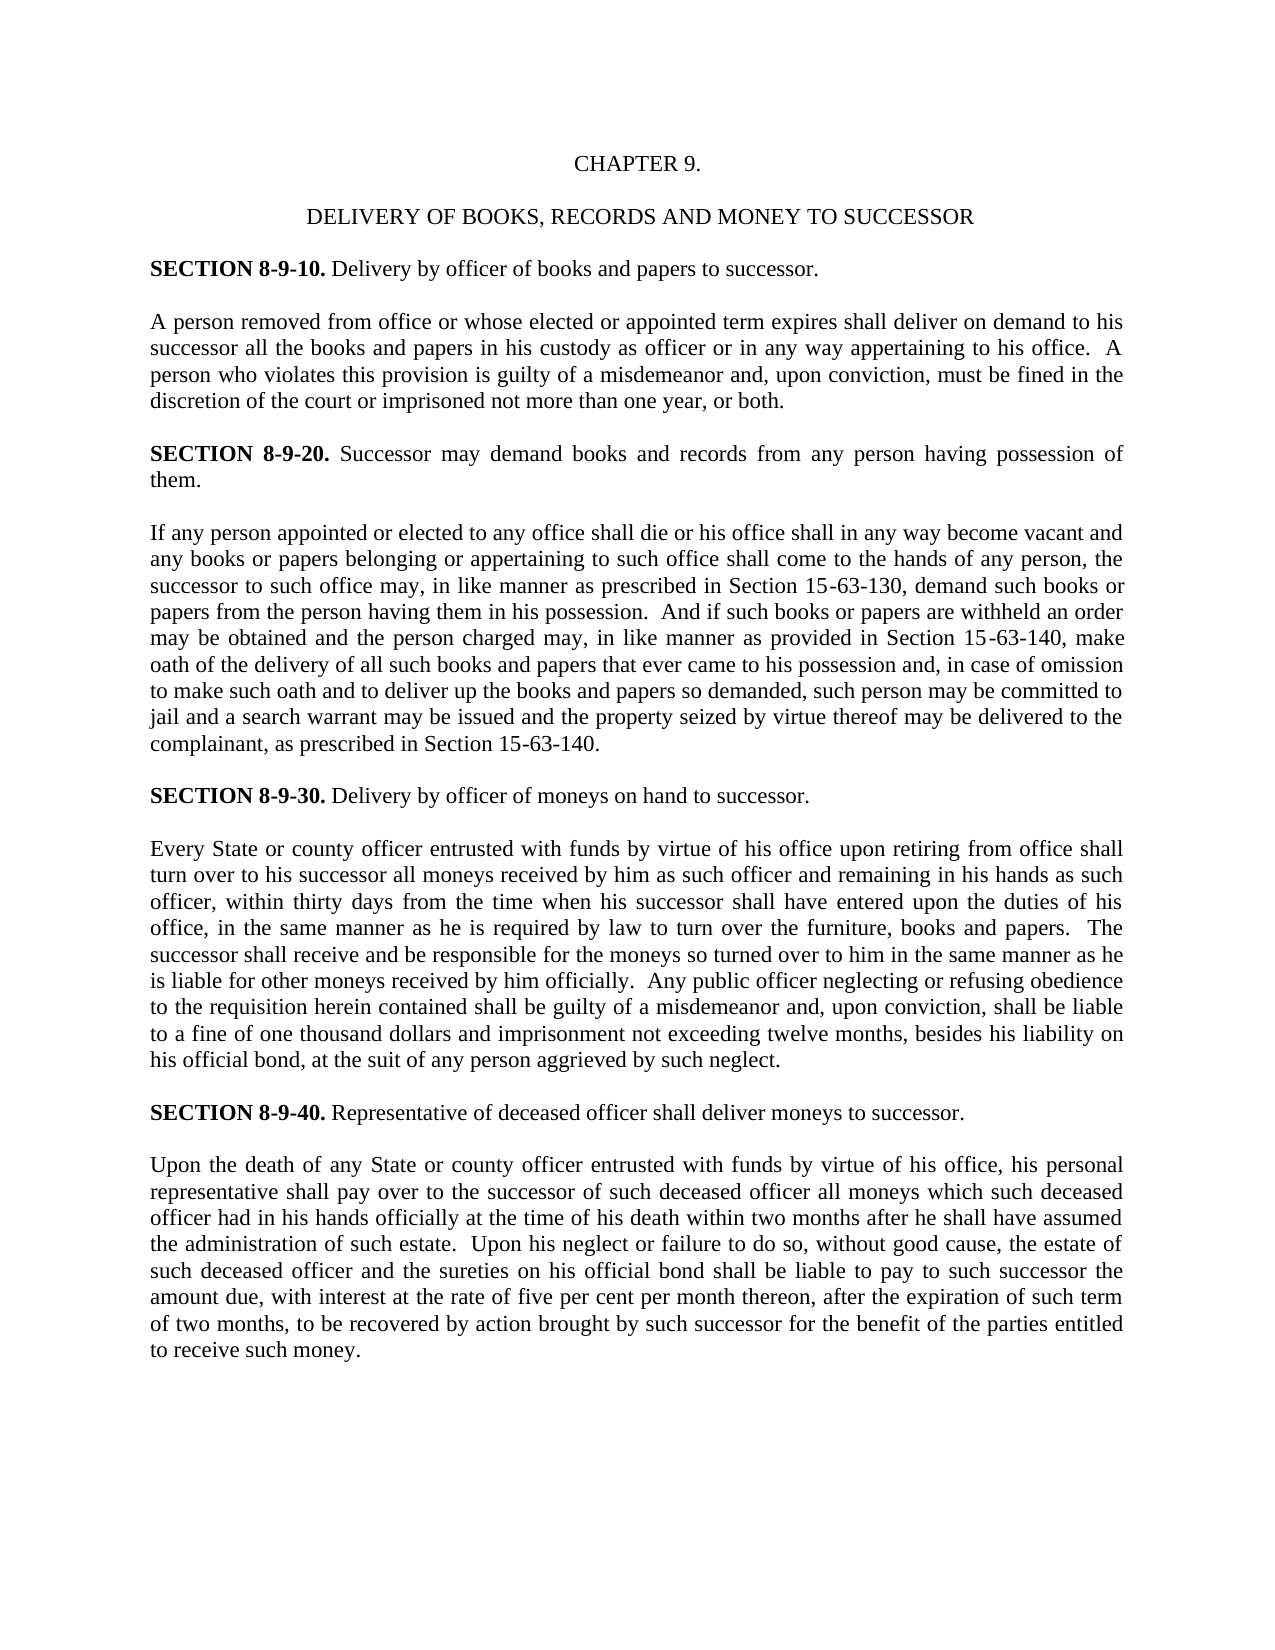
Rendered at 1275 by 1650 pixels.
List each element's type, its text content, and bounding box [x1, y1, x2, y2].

text SECTION 8-9-20. Successor may demand books and records from any person having possession of them. [150, 440, 1125, 493]
text Every State or county officer entrusted with funds by virtue of his office upon retiring from office shall turn over to his successor all moneys received by him as such officer and remaining in his hands as such officer, within thirty days from the time when his successor shall have entered upon the duties of his office, in the same manner as he is required by law to turn over the furniture, books and papers. The successor shall receive and be responsible for the moneys so turned over to him in the same manner as he is liable for other moneys received by him officially. Any public officer neglecting or refusing obedience to the requisition herein contained shall be guilty of a misdemeanor and, upon conviction, shall be liable to a fine of one thousand dollars and imprisonment not exceeding twelve months, besides his liability on his official bond, at the suit of any person aggrieved by such neglect. [150, 835, 1125, 1072]
text Upon the death of any State or county officer entrusted with funds by virtue of his office, his personal representative shall pay over to the successor of such deceased officer all moneys which such deceased officer had in his hands officially at the time of his death within two months after he shall have assumed the administration of such estate. Upon his neglect or failure to do so, without good cause, the estate of such deceased officer and the sureties on his official bond shall be liable to pay to such successor the amount due, with interest at the rate of five per cent per month thereon, after the expiration of such term of two months, to be recovered by action brought by such successor for the benefit of the parties entitled to receive such money. [150, 1151, 1125, 1362]
text SECTION 8-9-30. Delivery by officer of moneys on hand to successor. [150, 782, 1125, 809]
text CHAPTER 9. [150, 150, 1125, 176]
text If any person appointed or elected to any office shall die or his office shall in any way become vacant and any books or papers belonging or appertaining to such office shall come to the hands of any person, the successor to such office may, in like manner as prescribed in Section 15-63-130, demand such books or papers from the person having them in his possession. And if such books or papers are withheld an order may be obtained and the person charged may, in like manner as provided in Section 15-63-140, make oath of the delivery of all such books and papers that ever came to his possession and, in case of omission to make such oath and to deliver up the books and papers so demanded, such person may be committed to jail and a search warrant may be issued and the property seized by virtue thereof may be delivered to the complainant, as prescribed in Section 15-63-140. [150, 519, 1125, 756]
text SECTION 8-9-40. Representative of deceased officer shall deliver moneys to successor. [150, 1099, 1125, 1125]
text SECTION 8-9-10. Delivery by officer of books and papers to successor. [150, 255, 1125, 282]
text DELIVERY OF BOOKS, RECORDS AND MONEY TO SUCCESSOR [150, 203, 1125, 229]
text A person removed from office or whose elected or appointed term expires shall deliver on demand to his successor all the books and papers in his custody as officer or in any way appertaining to his office. A person who violates this provision is guilty of a misdemeanor and, upon conviction, must be fined in the discretion of the court or imprisoned not more than one year, or both. [150, 308, 1125, 413]
